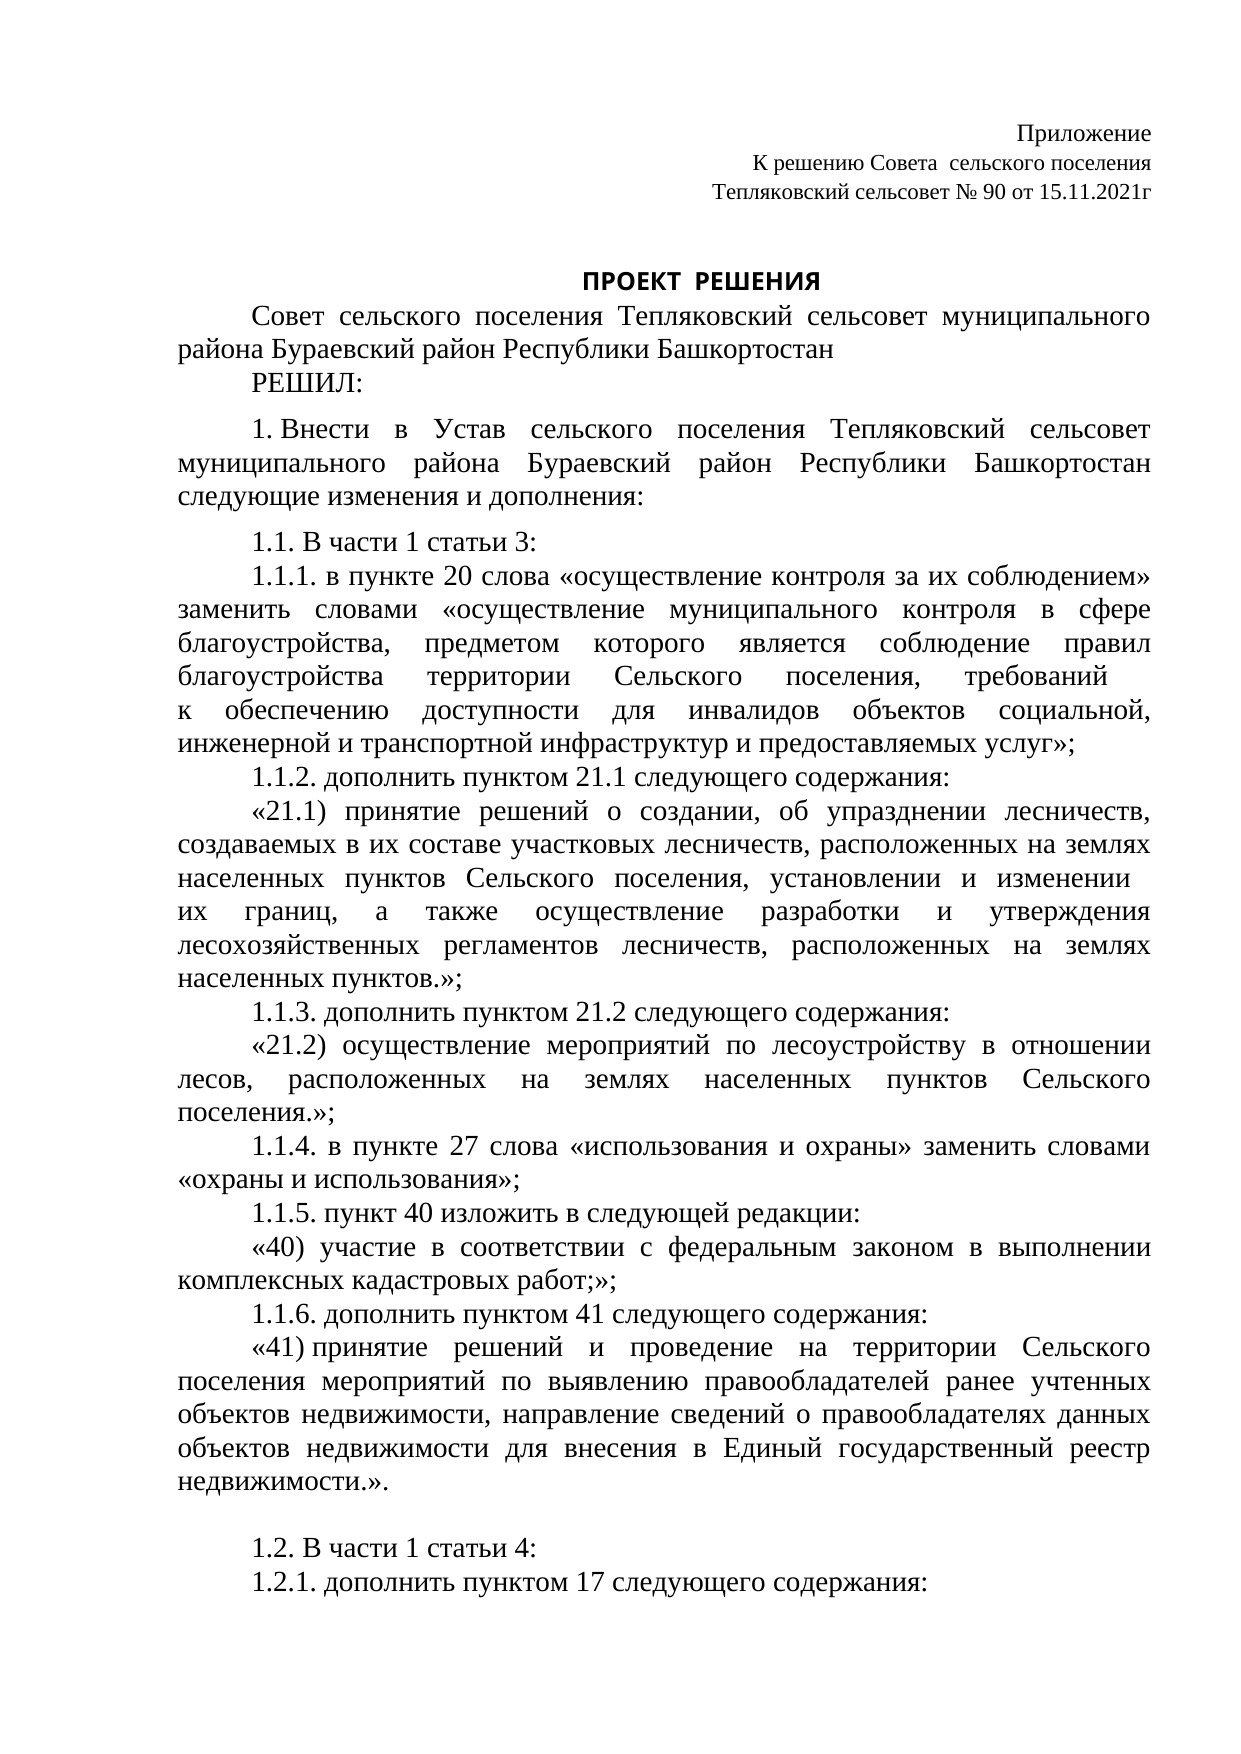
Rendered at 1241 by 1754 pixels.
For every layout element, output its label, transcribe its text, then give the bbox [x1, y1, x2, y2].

text 1.1.6. дополнить пунктом 41 следующего содержания: [177, 1296, 1152, 1329]
text 1.1.2. дополнить пунктом 21.1 следующего содержания: [177, 759, 1152, 793]
text 1.1. В части 1 статьи 3: [177, 524, 1152, 558]
text «21.2) осуществление мероприятий по лесоустройству в отношении лесов, расположенных на землях населенных пунктов Сельского поселения.»; [177, 1027, 1152, 1128]
text 1.1.1. в пункте 20 слова «осуществление контроля за их соблюдением» заменить словами «осуществление муниципального контроля в сфере благоустройства, предметом которого является соблюдение правил благоустройства территории Сельского поселения, требований к обеспечению доступности для инвалидов объектов социальной, инженерной и транспортной инфраструктур и предоставляемых услуг»; [177, 558, 1152, 759]
text К решению Совета сельского поселения [177, 147, 1152, 176]
text 1. Внести в Устав сельского поселения Тепляковский сельсовет муниципального района Бураевский район Республики Башкортостан следующие изменения и дополнения: [177, 411, 1152, 512]
text РЕШИЛ: [177, 365, 1152, 399]
text 1.2. В части 1 статьи 4: [177, 1531, 1152, 1564]
text 1.1.3. дополнить пунктом 21.2 следующего содержания: [177, 994, 1152, 1027]
text 1.1.5. пункт 40 изложить в следующей редакции: [177, 1195, 1152, 1229]
text 1.1.4. в пункте 27 слова «использования и охраны» заменить словами «охраны и использования»; [177, 1128, 1152, 1195]
text Совет сельского поселения Тепляковский сельсовет муниципального района Бураевский район Республики Башкортостан [177, 298, 1152, 365]
text ПРОЕКТ РЕШЕНИЯ [177, 264, 1152, 298]
text «21.1) принятие решений о создании, об упразднении лесничеств, создаваемых в их составе участковых лесничеств, расположенных на землях населенных пунктов Сельского поселения, установлении и изменении их границ, а также осуществление разработки и утверждения лесохозяйственных регламентов лесничеств, расположенных на землях населенных пунктов.»; [177, 793, 1152, 994]
text Тепляковский сельсовет № 90 от 15.11.2021г [177, 176, 1152, 206]
text «40) участие в соответствии с федеральным законом в выполнении комплексных кадастровых работ;»; [177, 1229, 1152, 1296]
text «41) принятие решений и проведение на территории Сельского поселения мероприятий по выявлению правообладателей ранее учтенных объектов недвижимости, направление сведений о правообладателях данных объектов недвижимости для внесения в Единый государственный реестр недвижимости.». [177, 1329, 1152, 1497]
text Приложение [177, 118, 1152, 147]
text 1.2.1. дополнить пунктом 17 следующего содержания: [177, 1564, 1152, 1598]
